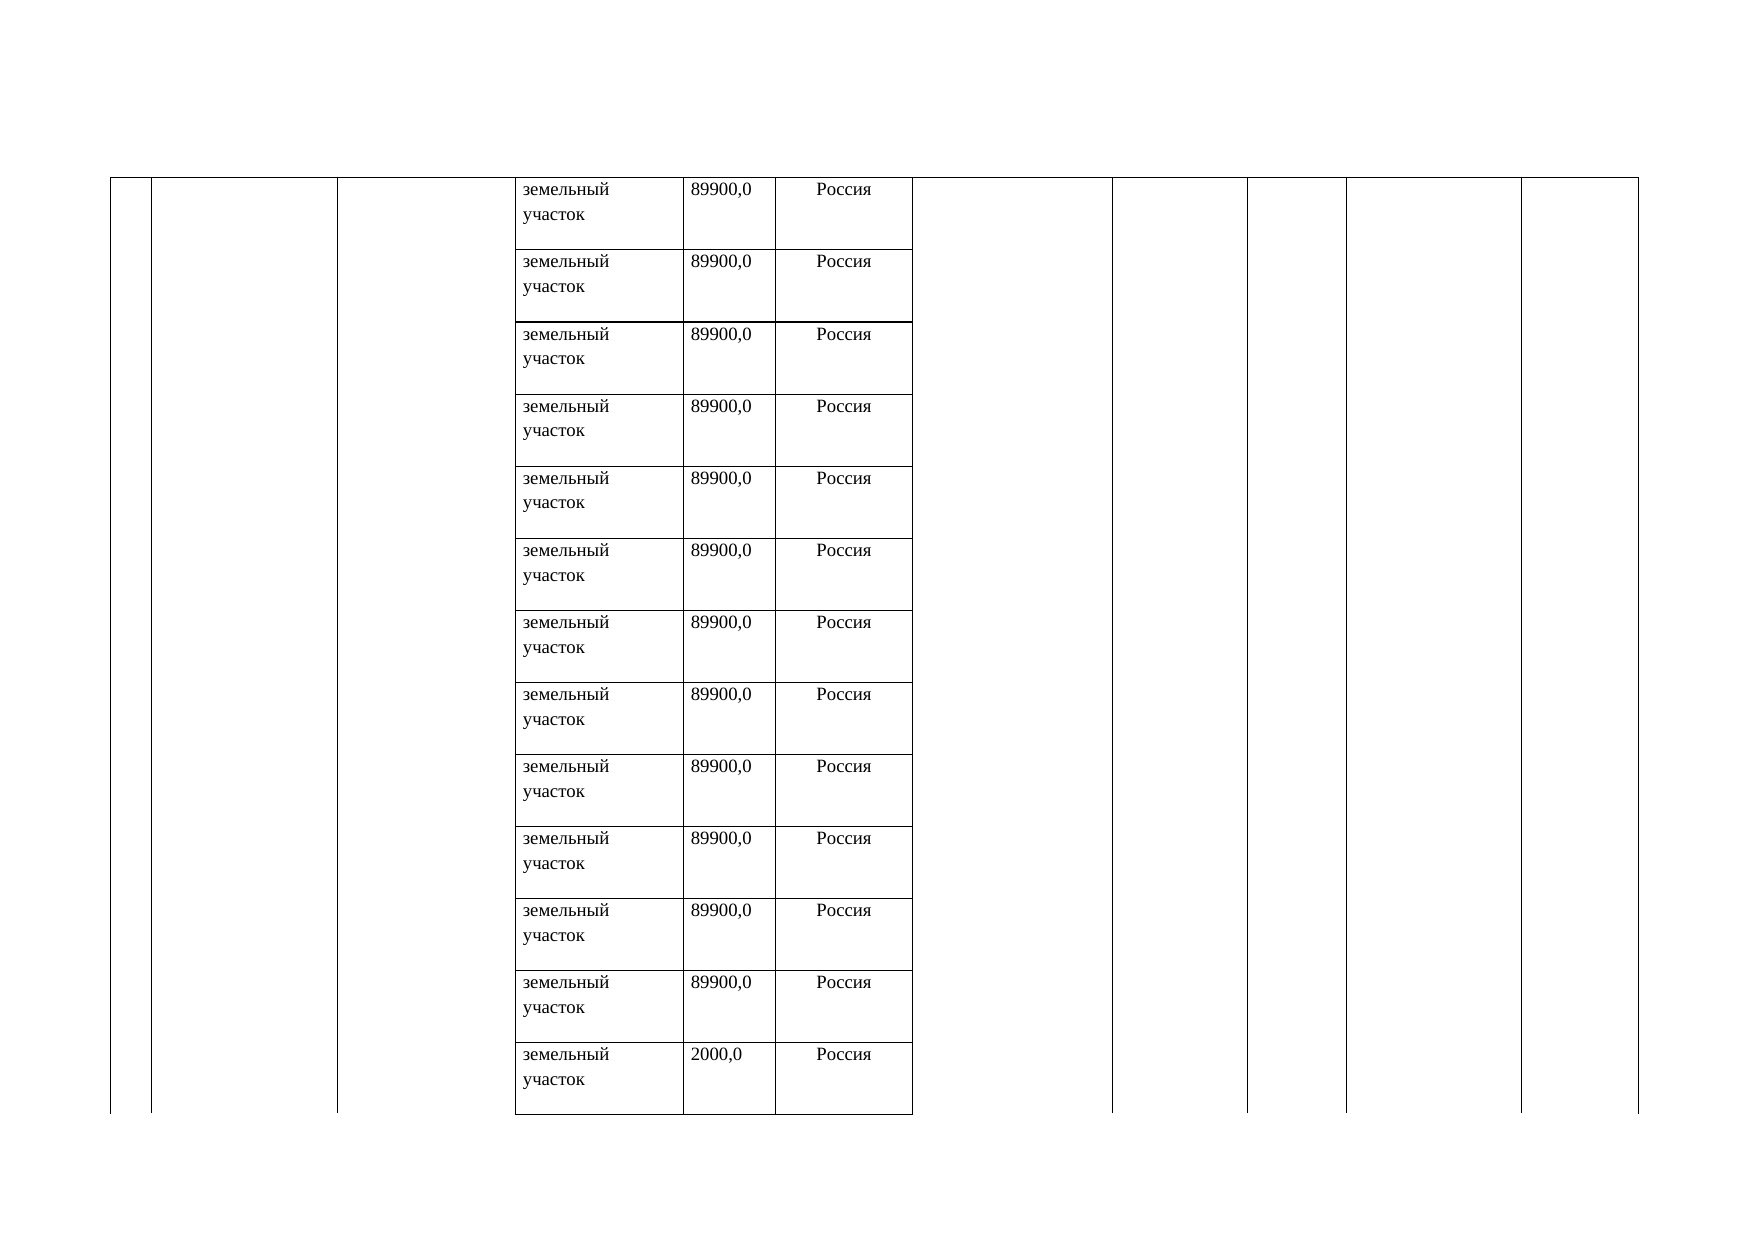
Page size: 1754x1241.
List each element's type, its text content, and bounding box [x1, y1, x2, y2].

table_cell земельный участок [516, 323, 683, 393]
table_cell Россия [776, 1043, 912, 1114]
table_cell Россия [776, 250, 912, 321]
table_cell земельный участок [516, 395, 683, 466]
table_cell земельный участок [516, 683, 683, 754]
table_cell 89900,0 [684, 827, 775, 898]
table_cell земельный участок [516, 467, 683, 538]
table_cell Россия [776, 683, 912, 754]
table_cell 89900,0 [684, 178, 775, 249]
table_cell 89900,0 [684, 971, 775, 1042]
table_cell 2000,0 [684, 1043, 775, 1114]
table_cell Россия [776, 899, 912, 970]
table_cell Россия [776, 827, 912, 898]
table_cell 89900,0 [684, 539, 775, 610]
table_cell земельный участок [516, 1043, 683, 1114]
table_cell 89900,0 [684, 899, 775, 970]
table_cell Россия [776, 178, 912, 249]
table_cell 89900,0 [684, 250, 775, 321]
table_cell 89900,0 [684, 323, 775, 393]
table_cell земельный участок [516, 971, 683, 1042]
table_cell земельный участок [516, 178, 683, 249]
table_cell 89900,0 [684, 467, 775, 538]
table_cell Россия [776, 539, 912, 610]
table_cell земельный участок [516, 250, 683, 321]
table_cell земельный участок [516, 611, 683, 682]
table_cell Россия [776, 467, 912, 538]
table_cell 89900,0 [684, 611, 775, 682]
table_cell 89900,0 [684, 683, 775, 754]
table_cell земельный участок [516, 899, 683, 970]
table_cell Россия [776, 395, 912, 466]
table_cell земельный участок [516, 539, 683, 610]
table_cell Россия [776, 323, 912, 393]
table_cell 89900,0 [684, 755, 775, 826]
table_cell Россия [776, 971, 912, 1042]
table_cell Россия [776, 611, 912, 682]
table_cell земельный участок [516, 827, 683, 898]
table_cell 89900,0 [684, 395, 775, 466]
table_cell Россия [776, 755, 912, 826]
table_cell земельный участок [516, 755, 683, 826]
